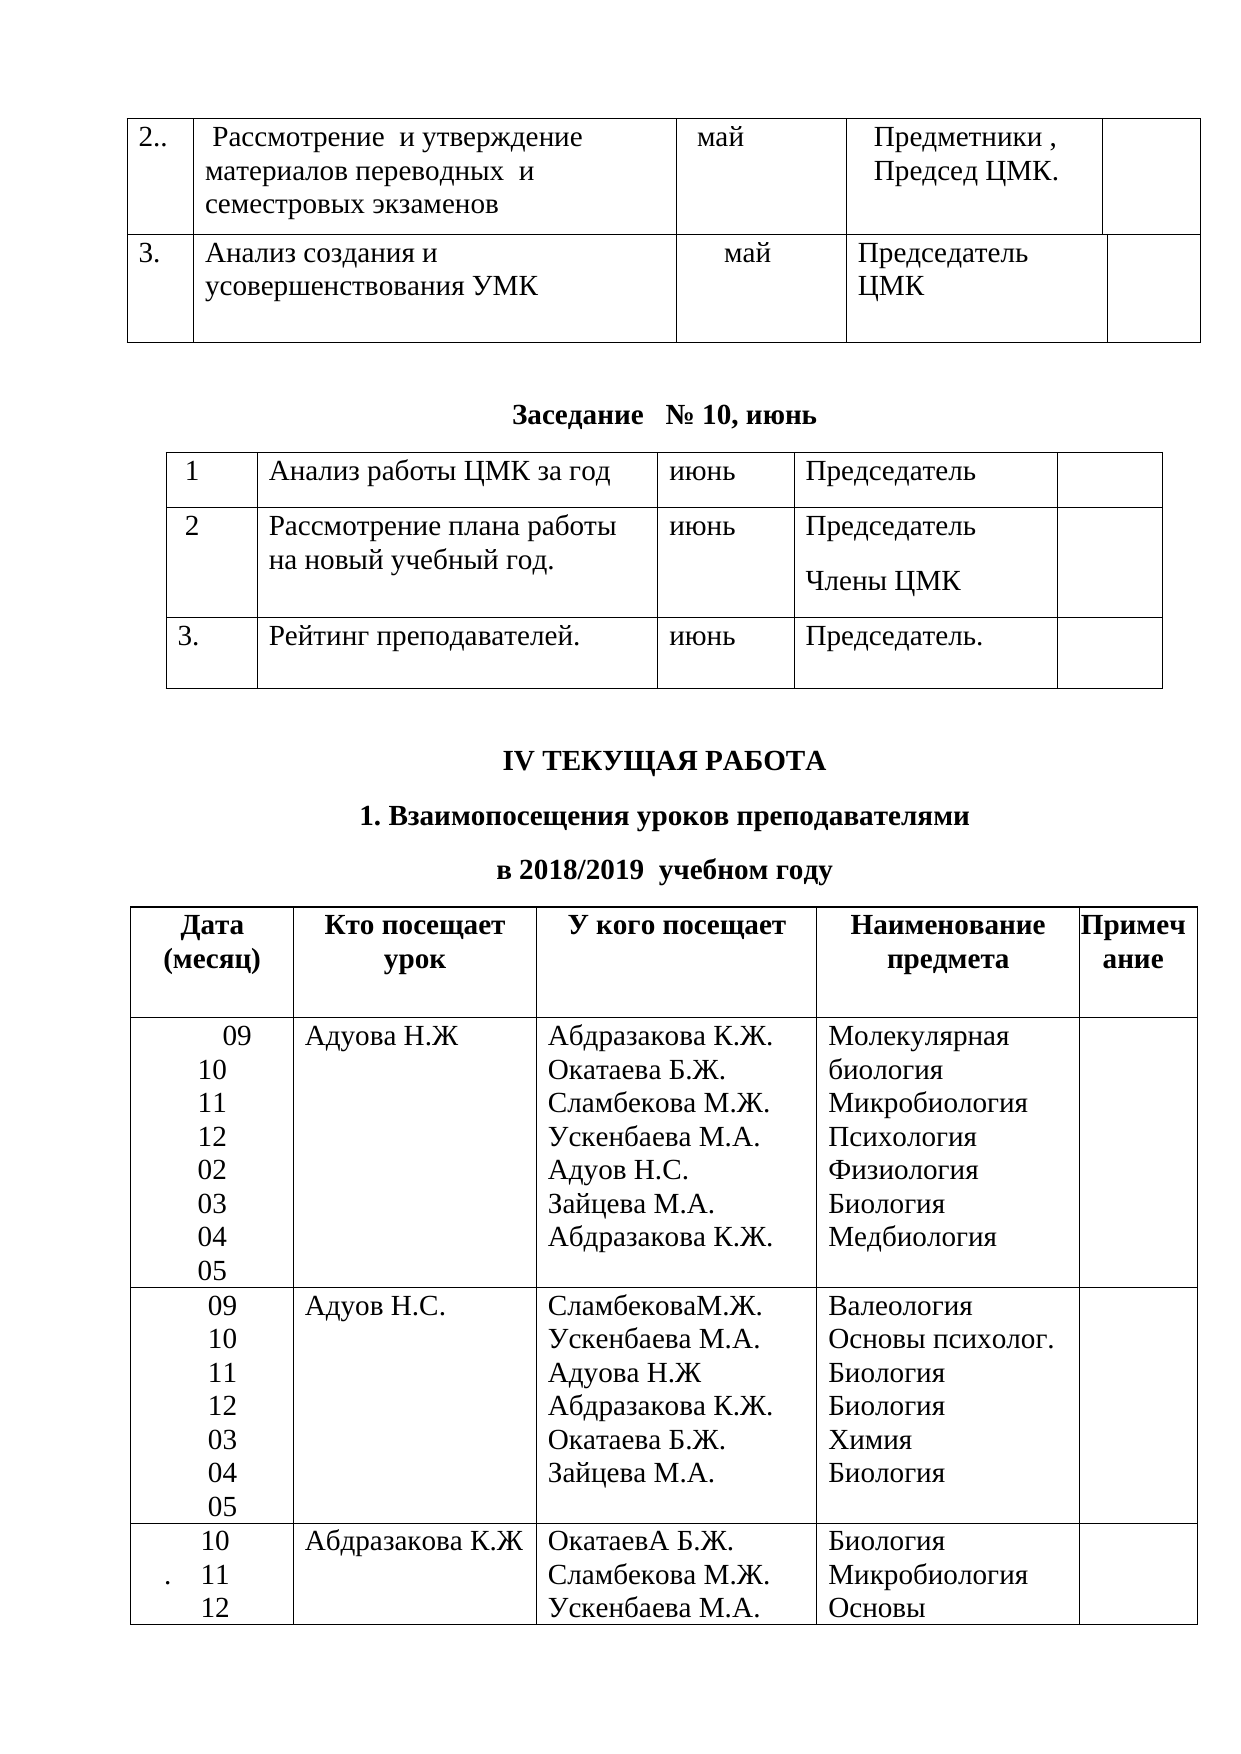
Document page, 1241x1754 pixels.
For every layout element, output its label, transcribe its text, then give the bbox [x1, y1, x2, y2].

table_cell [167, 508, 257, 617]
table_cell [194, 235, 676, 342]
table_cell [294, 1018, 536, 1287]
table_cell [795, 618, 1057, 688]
text Заседание № 10, июнь [177, 397, 1152, 431]
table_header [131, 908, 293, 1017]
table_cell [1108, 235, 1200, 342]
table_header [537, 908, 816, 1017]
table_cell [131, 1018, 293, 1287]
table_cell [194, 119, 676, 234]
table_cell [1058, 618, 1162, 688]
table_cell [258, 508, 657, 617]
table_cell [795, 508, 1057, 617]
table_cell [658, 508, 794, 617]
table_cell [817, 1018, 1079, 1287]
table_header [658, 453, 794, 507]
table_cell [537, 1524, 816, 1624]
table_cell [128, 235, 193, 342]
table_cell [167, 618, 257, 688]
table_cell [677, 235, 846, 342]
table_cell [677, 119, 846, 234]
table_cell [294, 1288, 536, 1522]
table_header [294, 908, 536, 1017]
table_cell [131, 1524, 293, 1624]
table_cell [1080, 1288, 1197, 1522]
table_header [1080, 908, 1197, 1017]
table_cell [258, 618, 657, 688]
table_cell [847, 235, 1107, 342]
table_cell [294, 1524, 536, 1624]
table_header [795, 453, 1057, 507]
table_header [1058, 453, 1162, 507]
text в 2018/2019 учебном году [177, 852, 1152, 886]
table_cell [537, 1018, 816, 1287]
text IV ТЕКУЩАЯ РАБОТА [177, 743, 1152, 777]
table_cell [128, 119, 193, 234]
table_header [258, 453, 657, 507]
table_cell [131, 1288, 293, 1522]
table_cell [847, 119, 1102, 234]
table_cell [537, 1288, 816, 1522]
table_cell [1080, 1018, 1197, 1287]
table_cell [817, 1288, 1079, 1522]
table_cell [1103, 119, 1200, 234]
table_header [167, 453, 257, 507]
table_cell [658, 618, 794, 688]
text 1. Взаимопосещения уроков преподавателями [177, 798, 1152, 831]
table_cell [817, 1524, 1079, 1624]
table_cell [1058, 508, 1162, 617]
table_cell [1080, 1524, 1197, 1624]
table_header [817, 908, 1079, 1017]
